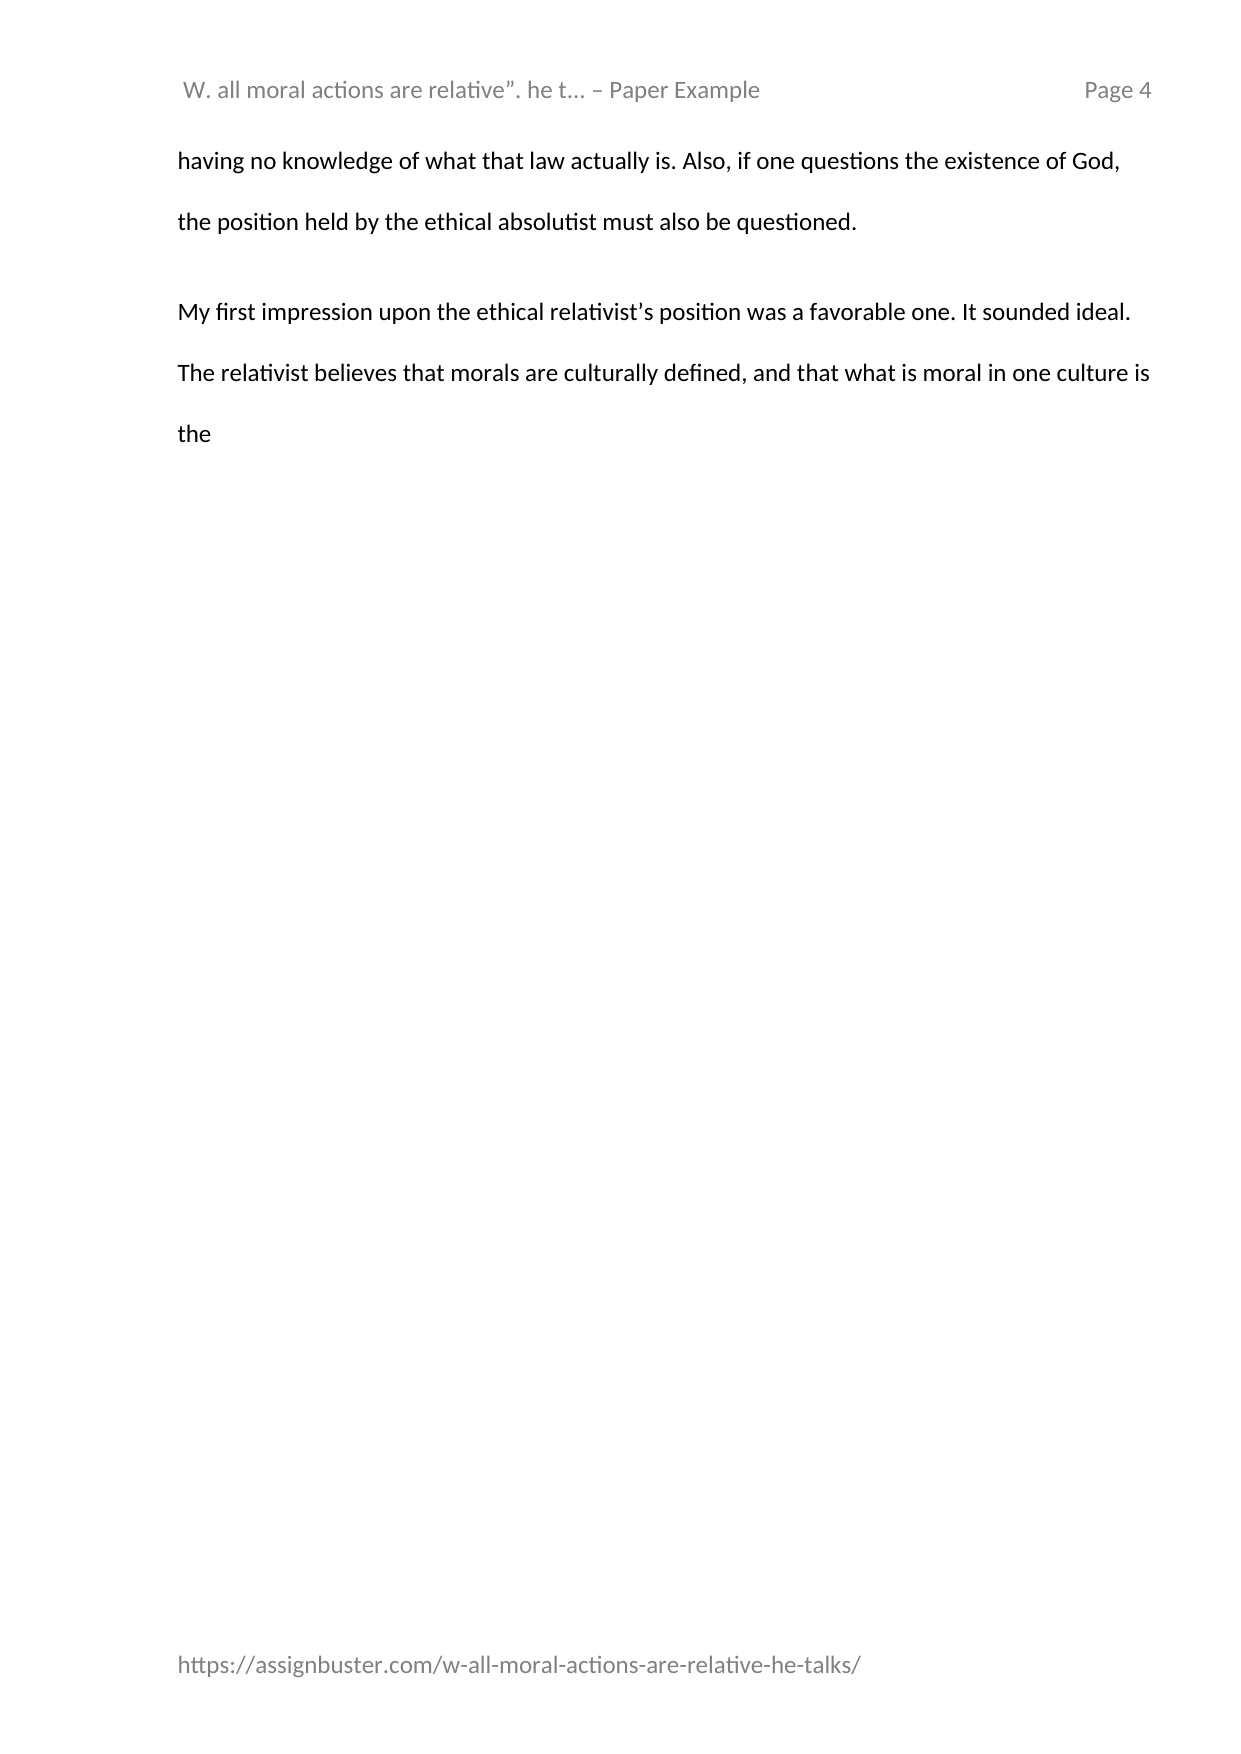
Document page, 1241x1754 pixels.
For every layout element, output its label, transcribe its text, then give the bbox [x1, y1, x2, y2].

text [177, 145, 1152, 237]
text My first impression upon the ethical relativist’s position was a favorable one. It sounded ideal. The relativist believes that morals are culturally defined, and that what is moral in one culture is the [177, 297, 1152, 449]
